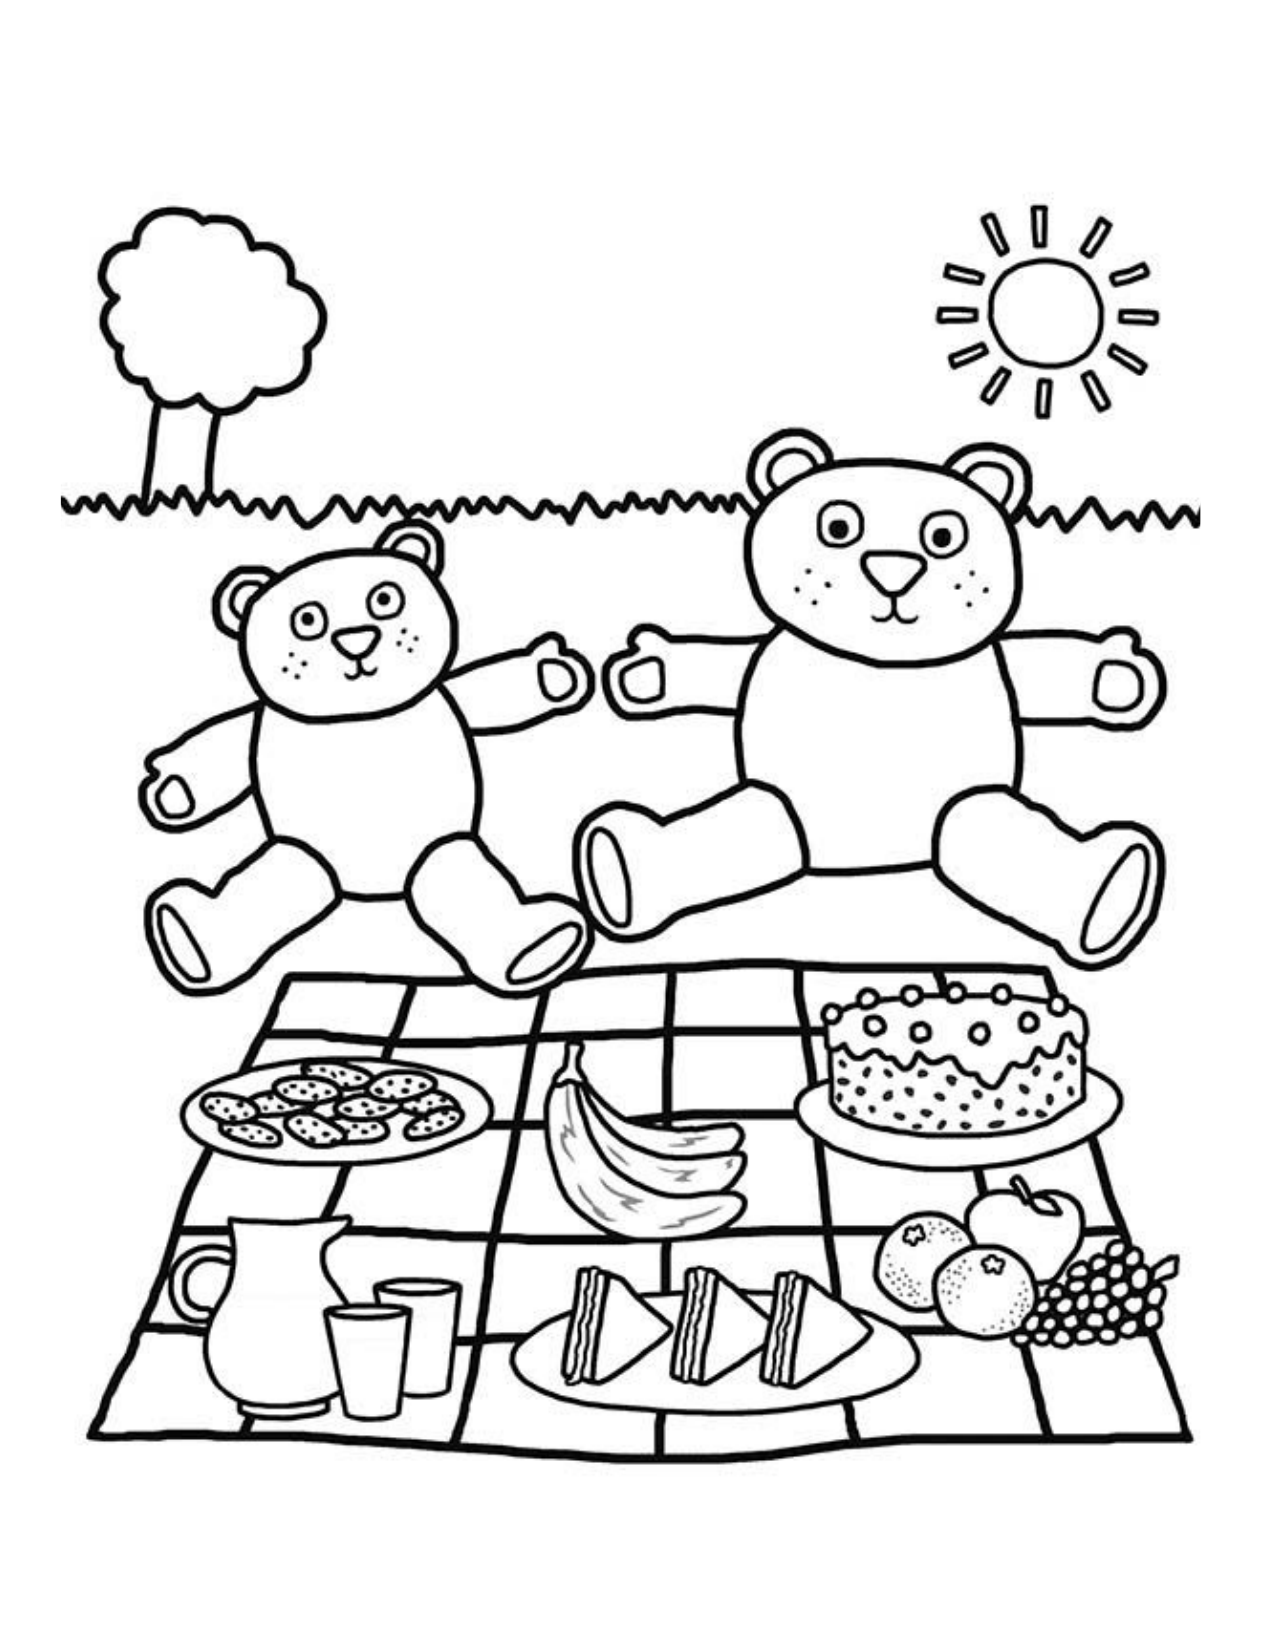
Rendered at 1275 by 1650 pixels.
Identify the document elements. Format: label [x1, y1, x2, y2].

picture [60, 162, 1200, 1521]
